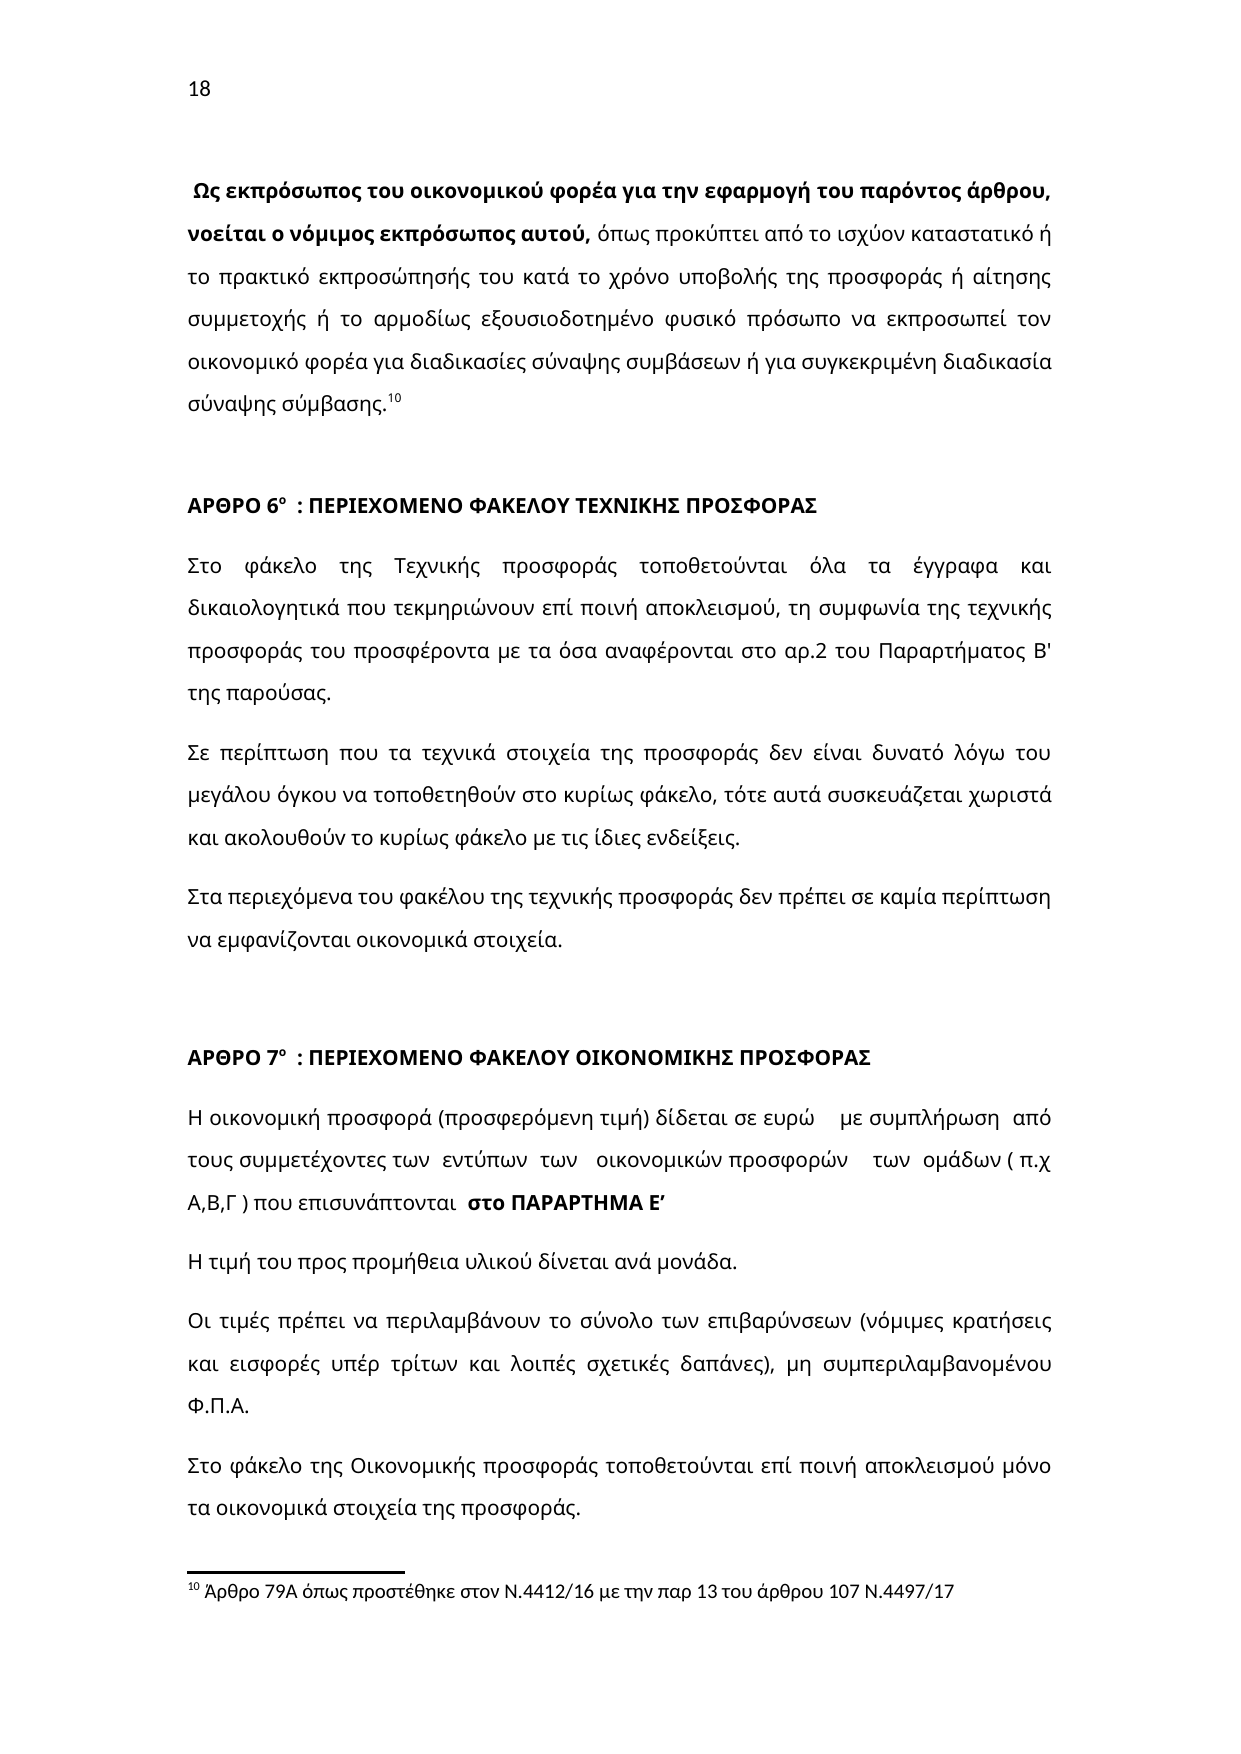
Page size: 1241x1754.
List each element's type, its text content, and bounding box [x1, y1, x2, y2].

text ΑΡΘΡΟ 7ο : ΠΕΡΙΕΧΟΜΕΝΟ ΦΑΚΕΛΟΥ ΟΙΚΟΝΟΜΙΚΗΣ ΠΡΟΣΦΟΡΑΣ [187, 1043, 1053, 1072]
text Η οικονομική προσφορά (προσφερόμενη τιμή) δίδεται σε ευρώ με συμπλήρωση από τους συμμετέχοντες των εντύπων των οικονομικών προσφορών των ομάδων ( π.χ Α,Β,Γ ) που επισυνάπτονται στο ΠΑΡΑΡΤΗΜΑ Ε’ [187, 1103, 1053, 1216]
text ΑΡΘΡΟ 6ο : ΠΕΡΙΕΧΟΜΕΝΟ ΦΑΚΕΛΟΥ ΤΕΧΝΙΚΗΣ ΠΡΟΣΦΟΡΑΣ [187, 491, 1053, 520]
text Σε περίπτωση που τα τεχνικά στοιχεία της προσφοράς δεν είναι δυνατό λόγω του μεγάλου όγκου να τoπoθετηθoύv στο κυρίως φάκελο, τότε αυτά συσκευάζεται χωριστά και ακoλoυθoύv το κυρίως φάκελο με τις ίδιες ενδείξεις. [187, 738, 1053, 851]
text Η τιμή του προς προμήθεια υλικού δίνεται ανά μονάδα. [187, 1247, 1053, 1276]
text Ως εκπρόσωπος του οικονομικού φορέα για την εφαρμογή του παρόντος άρθρου, νοείται ο νόμιμος εκπρόσωπος αυτού, όπως προκύπτει από το ισχύον καταστατικό ή το πρακτικό εκπροσώπησής του κατά το χρόνο υποβολής της προσφοράς ή αίτησης συμμετοχής ή το αρμοδίως εξουσιοδοτημένο φυσικό πρόσωπο να εκπροσωπεί τον οικονομικό φορέα για διαδικασίες σύναψης συμβάσεων ή για συγκεκριμένη διαδικασία σύναψης σύμβασης. [187, 177, 1053, 418]
text Στο φάκελο της Τεχνικής προσφοράς τοποθετούνται όλα τα έγγραφα και δικαιολογητικά που τεκμηριώνουν επί ποινή αποκλεισμού, τη συμφωνία της τεχνικής προσφοράς του προσφέροντα με τα όσα αναφέρονται στο αρ.2 του Παραρτήματος Β' της παρούσας. [187, 551, 1053, 707]
text Στο φάκελο της Οικονομικής προσφοράς τοποθετούνται επί ποινή αποκλεισμού μόνο τα οικονομικά στοιχεία της προσφοράς. [187, 1451, 1053, 1522]
text Οι τιμές πρέπει να περιλαμβάνουν το σύνολο των επιβαρύνσεων (νόμιμες κρατήσεις και εισφορές υπέρ τρίτων και λοιπές σχετικές δαπάνες), μη συμπεριλαμβανομένου Φ.Π.Α. [187, 1306, 1053, 1420]
text Στα περιεχόμενα του φακέλου της τεχνικής προσφοράς δεν πρέπει σε καμία περίπτωση να εμφανίζονται οικονομικά στοιχεία. [187, 882, 1053, 953]
